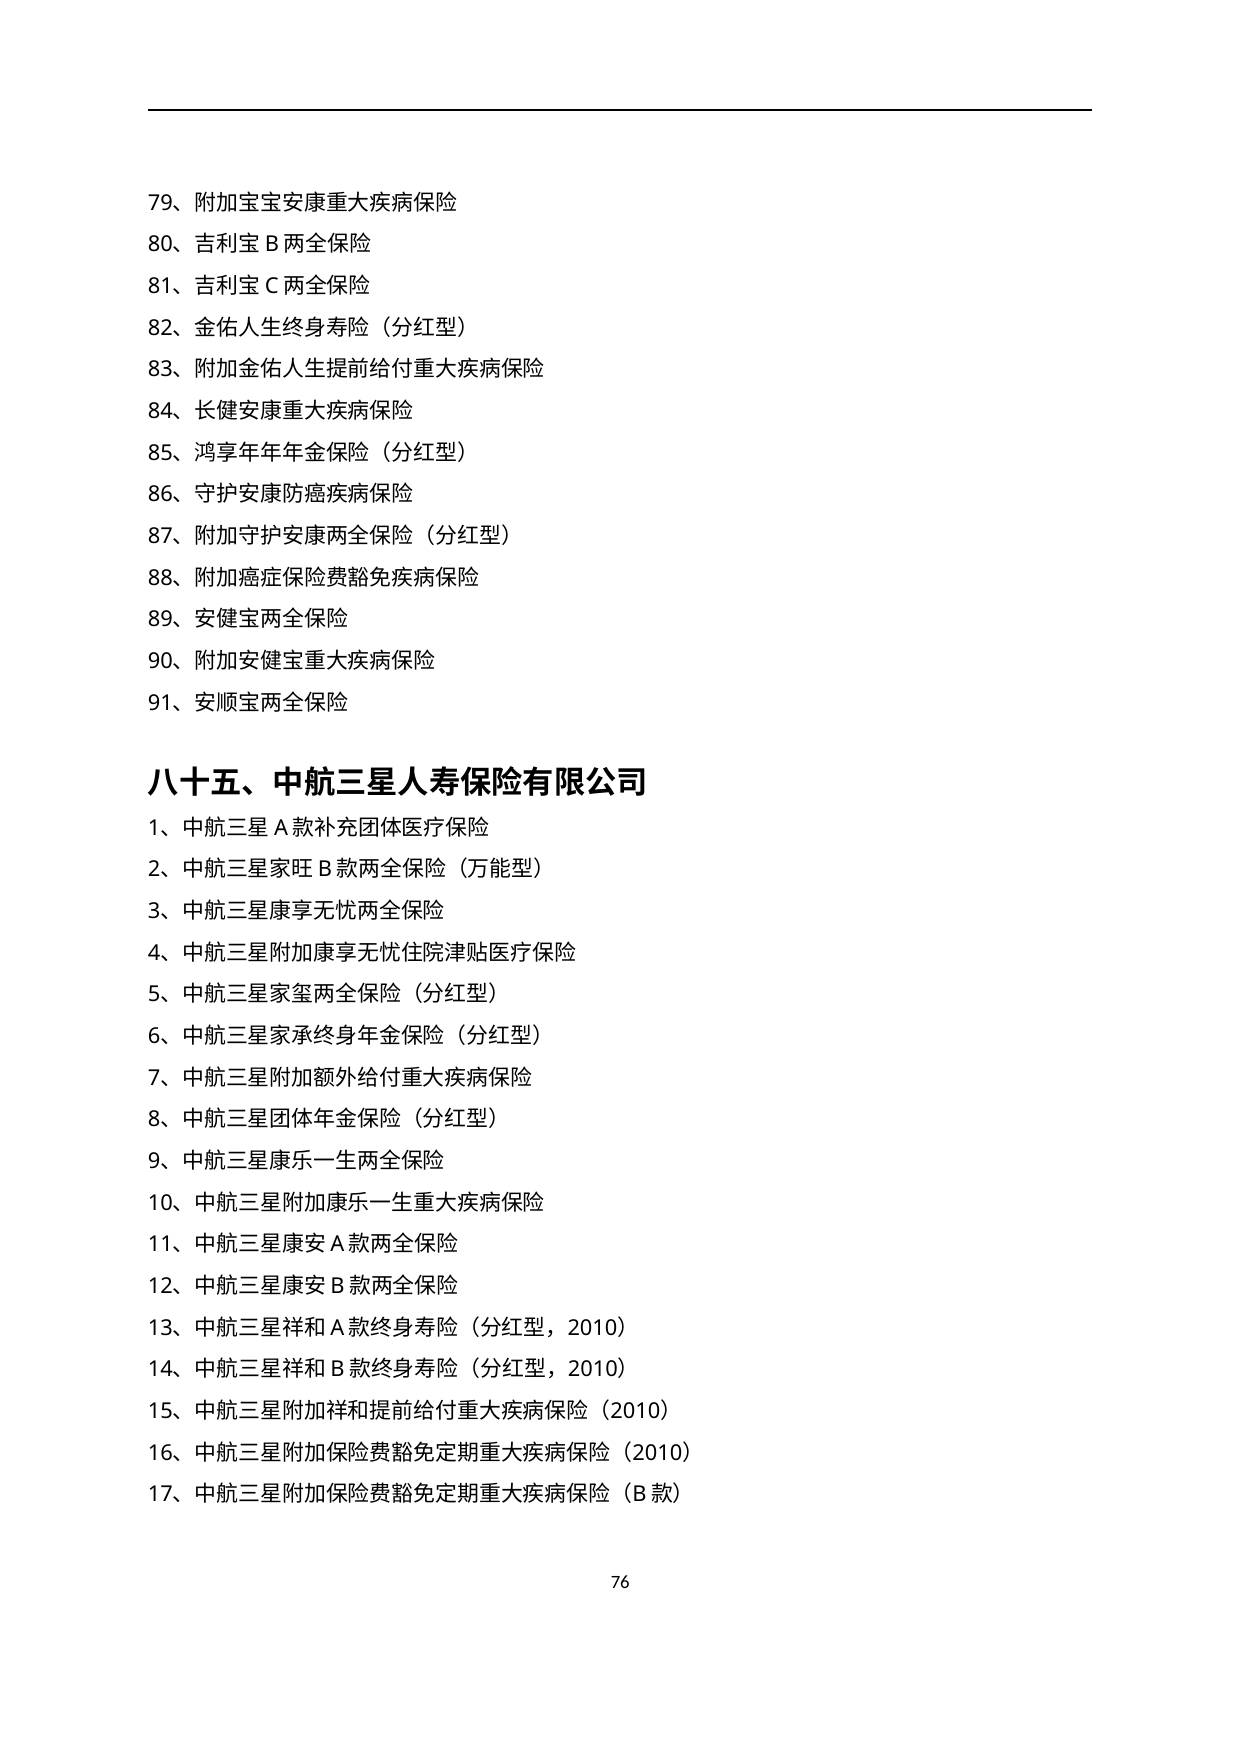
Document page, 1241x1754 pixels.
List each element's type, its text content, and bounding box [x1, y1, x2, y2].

text 7、中航三星附加额外给付重大疾病保险 [148, 1052, 1092, 1093]
text 八十五、中航三星人寿保险有限公司 [148, 760, 1092, 802]
text 89、安健宝两全保险 [148, 593, 1092, 635]
text 15、中航三星附加祥和提前给付重大疾病保险（2010） [148, 1385, 1092, 1427]
text 2、中航三星家旺B款两全保险（万能型） [148, 843, 1092, 885]
text 12、中航三星康安B款两全保险 [148, 1260, 1092, 1302]
text 17、中航三星附加保险费豁免定期重大疾病保险（B款） [148, 1468, 1092, 1510]
text 87、附加守护安康两全保险（分红型） [148, 510, 1092, 552]
text 1、中航三星A款补充团体医疗保险 [148, 802, 1092, 843]
text 11、中航三星康安A款两全保险 [148, 1218, 1092, 1260]
text 83、附加金佑人生提前给付重大疾病保险 [148, 343, 1092, 385]
text 88、附加癌症保险费豁免疾病保险 [148, 552, 1092, 593]
text 80、吉利宝B两全保险 [148, 218, 1092, 260]
text 16、中航三星附加保险费豁免定期重大疾病保险（2010） [148, 1427, 1092, 1468]
text 86、守护安康防癌疾病保险 [148, 468, 1092, 510]
text 3、中航三星康享无忧两全保险 [148, 885, 1092, 927]
text 85、鸿享年年年金保险（分红型） [148, 427, 1092, 468]
text 91、安顺宝两全保险 [148, 677, 1092, 718]
text 9、中航三星康乐一生两全保险 [148, 1135, 1092, 1177]
text 6、中航三星家承终身年金保险（分红型） [148, 1010, 1092, 1052]
text 79、附加宝宝安康重大疾病保险 [148, 177, 1092, 218]
text 82、金佑人生终身寿险（分红型） [148, 302, 1092, 343]
text 5、中航三星家玺两全保险（分红型） [148, 968, 1092, 1010]
text 4、中航三星附加康享无忧住院津贴医疗保险 [148, 927, 1092, 968]
text 84、长健安康重大疾病保险 [148, 385, 1092, 427]
text 90、附加安健宝重大疾病保险 [148, 635, 1092, 677]
text 81、吉利宝C两全保险 [148, 260, 1092, 302]
text 10、中航三星附加康乐一生重大疾病保险 [148, 1177, 1092, 1218]
text 14、中航三星祥和B款终身寿险（分红型，2010） [148, 1343, 1092, 1385]
text 13、中航三星祥和A款终身寿险（分红型，2010） [148, 1302, 1092, 1343]
text 8、中航三星团体年金保险（分红型） [148, 1093, 1092, 1135]
